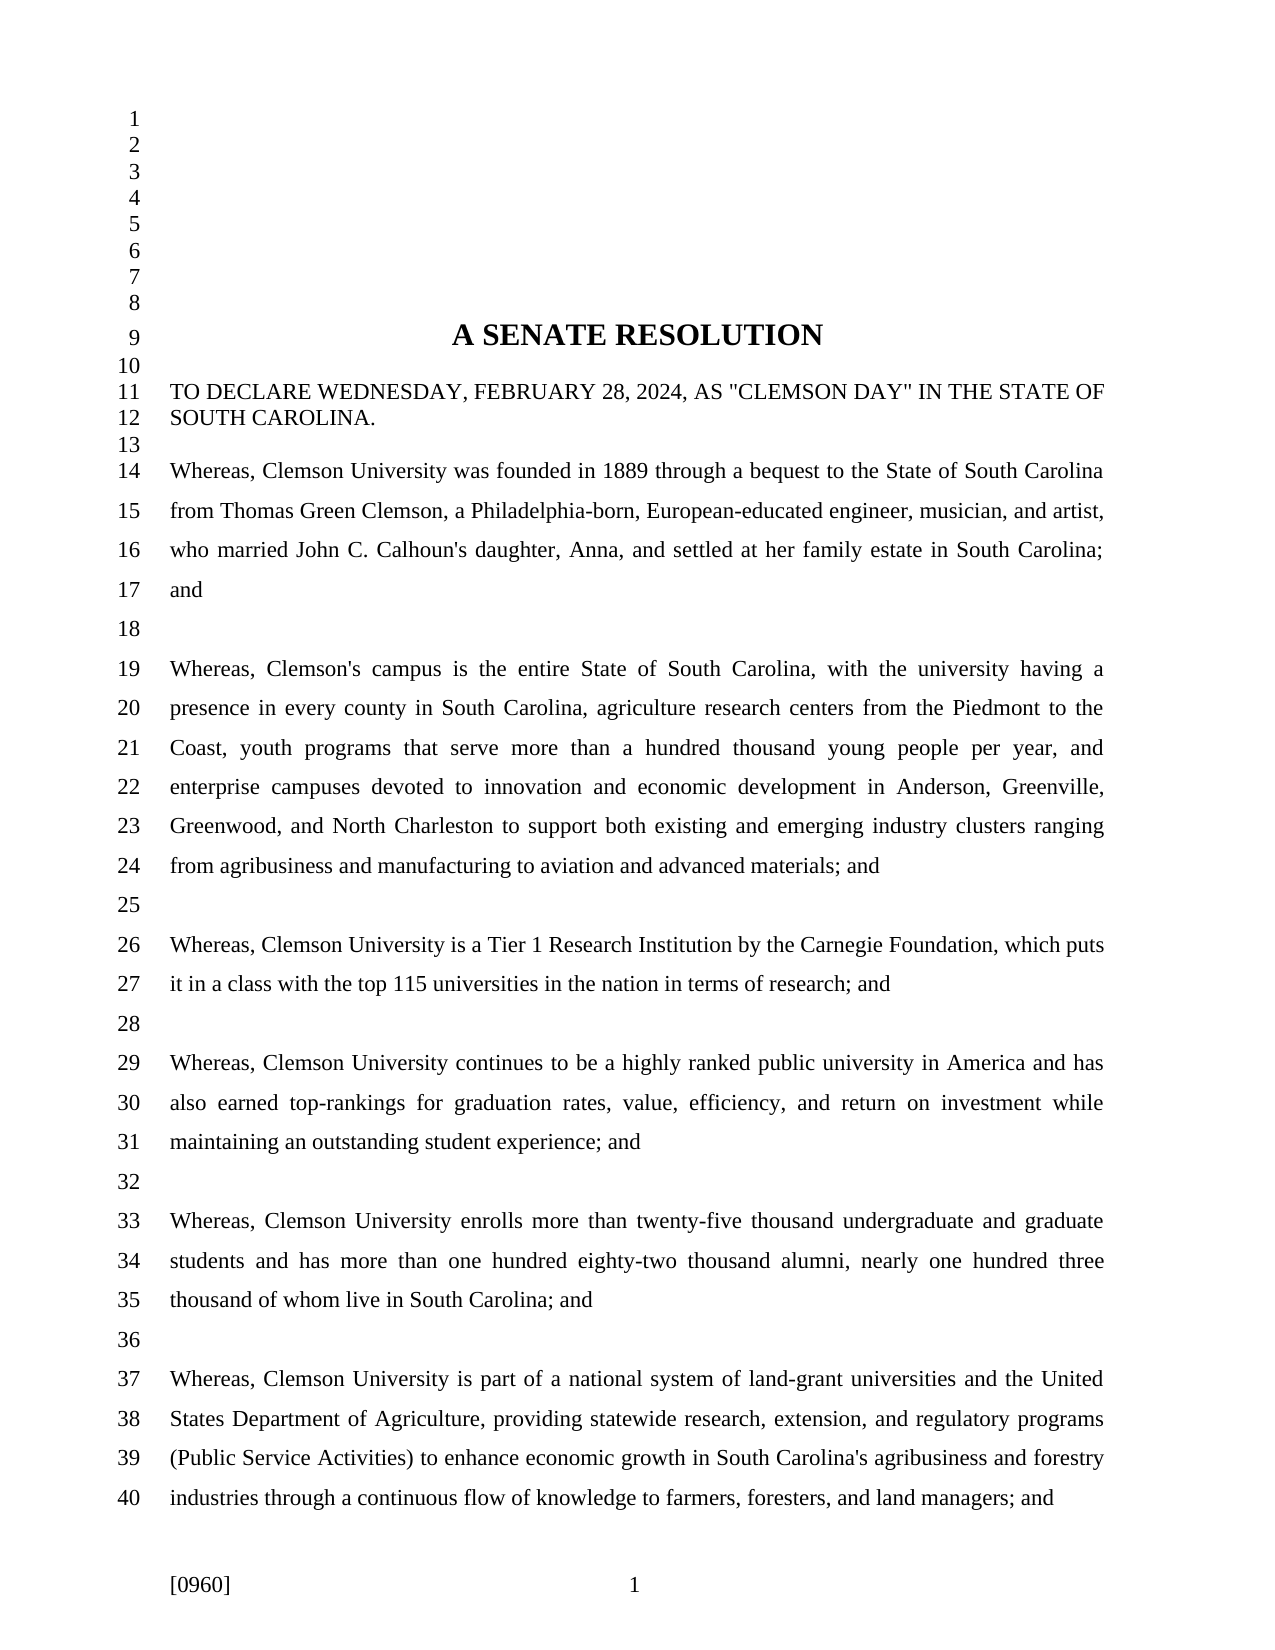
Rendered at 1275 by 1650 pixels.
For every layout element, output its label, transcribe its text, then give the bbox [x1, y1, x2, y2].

text Whereas, Clemson University is part of a national system of land-grant universities and the United States Department of Agriculture, providing statewide research, extension, and regulatory programs (Public Service Activities) to enhance economic growth in South Carolina's agribusiness and forestry industries through a continuous flow of knowledge to farmers, foresters, and land managers; and [169, 1365, 1106, 1510]
text Whereas, Clemson University was founded in 1889 through a bequest to the State of South Carolina from Thomas Green Clemson, a Philadelphia-born, European-educated engineer, musician, and artist, who married John C. Calhoun's daughter, Anna, and settled at her family estate in South Carolina; and [169, 457, 1106, 602]
text Whereas, Clemson's campus is the entire State of South Carolina, with the university having a presence in every county in South Carolina, agriculture research centers from the Piedmont to the Coast, youth programs that serve more than a hundred thousand young people per year, and enterprise campuses devoted to innovation and economic development in Anderson, Greenville, Greenwood, and North Charleston to support both existing and emerging industry clusters ranging from agribusiness and manufacturing to aviation and advanced materials; and [169, 654, 1106, 878]
text Whereas, Clemson University is a Tier 1 Research Institution by the Carnegie Foundation, which puts it in a class with the top 115 universities in the nation in terms of research; and [169, 931, 1106, 997]
text Whereas, Clemson University continues to be a highly ranked public university in America and has also earned top-rankings for graduation rates, value, efficiency, and return on investment while maintaining an outstanding student experience; and [169, 1049, 1106, 1155]
text Whereas, Clemson University enrolls more than twenty-five thousand undergraduate and graduate students and has more than one hundred eighty-two thousand alumni, nearly one hundred three thousand of whom live in South Carolina; and [169, 1207, 1106, 1313]
text A RESOLUTION [169, 316, 1106, 352]
